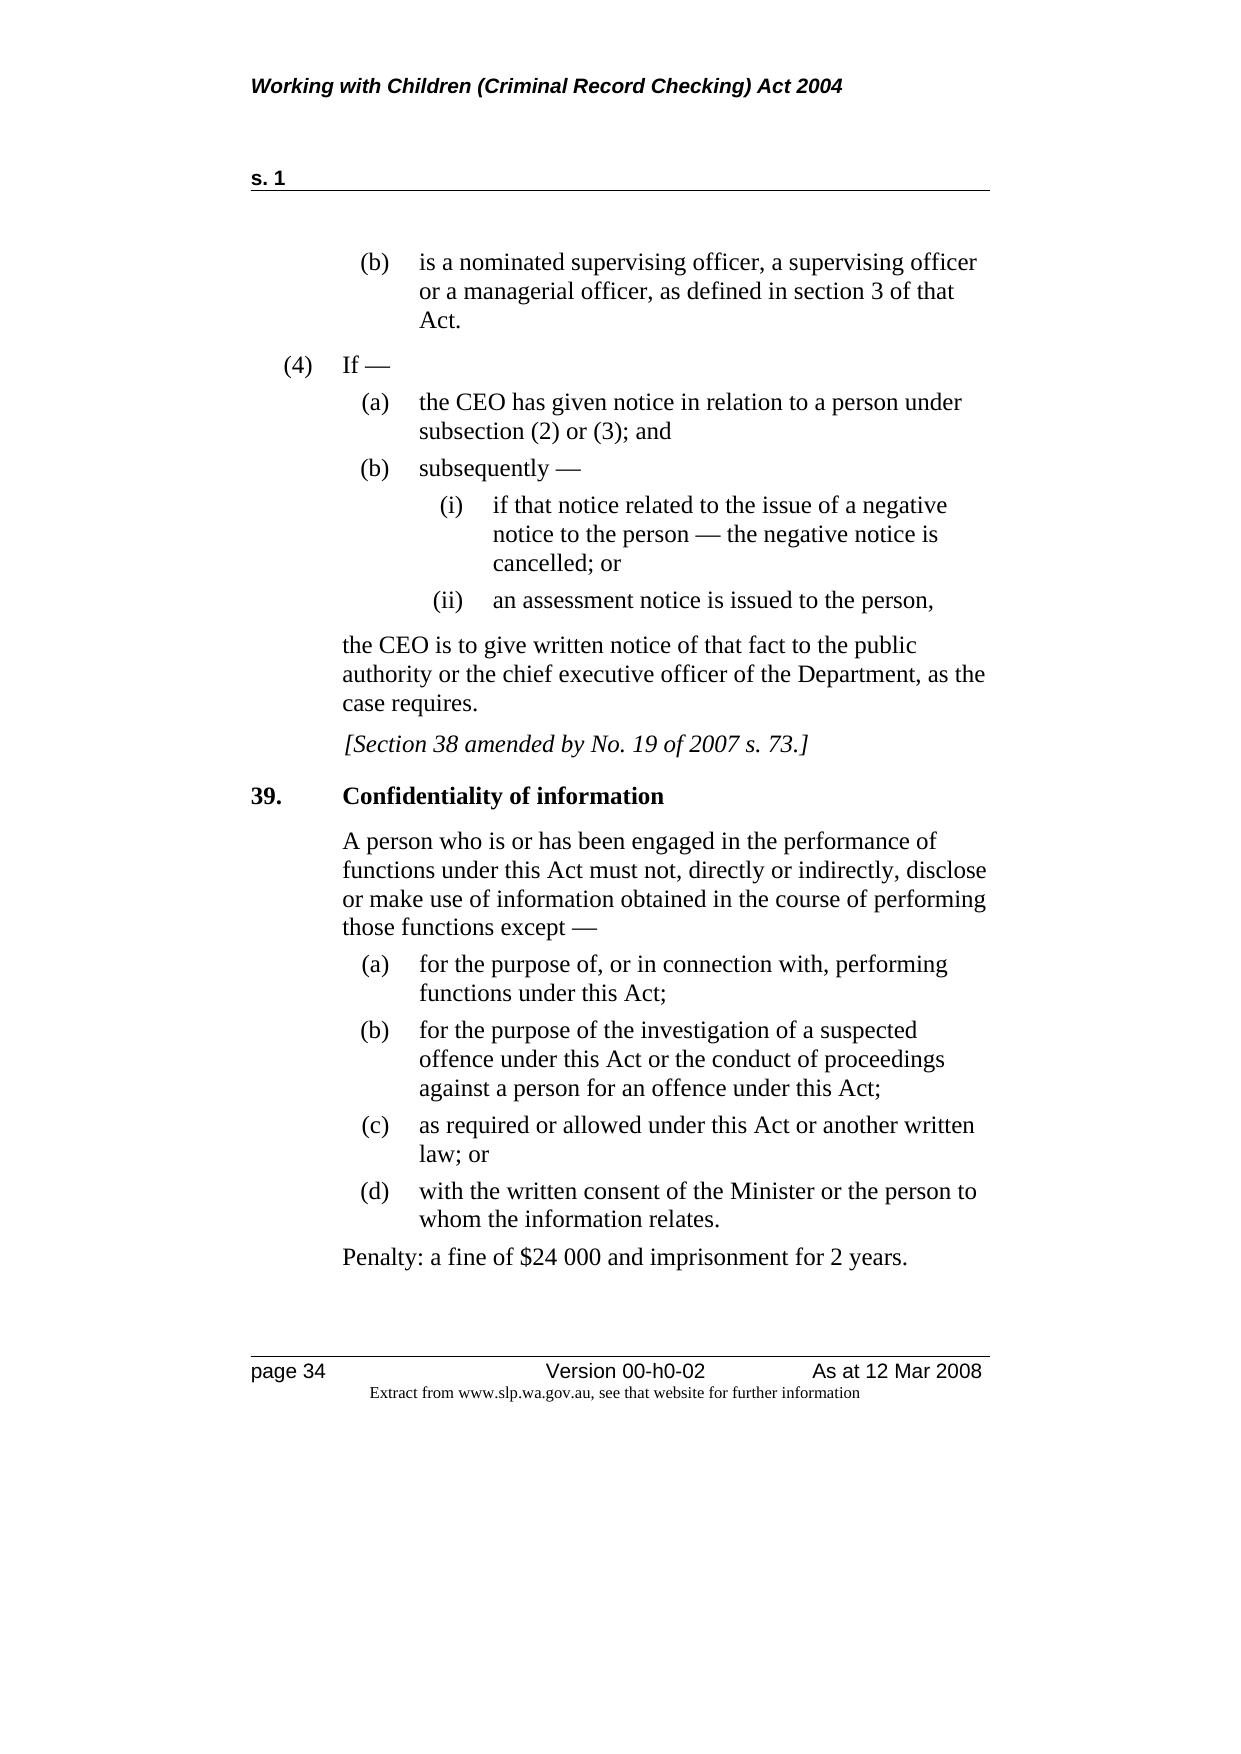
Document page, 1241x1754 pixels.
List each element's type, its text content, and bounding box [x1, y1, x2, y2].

text (ii) an assessment notice is issued to the person, [251, 585, 990, 614]
text (4) If — [251, 350, 990, 379]
text (b) for the purpose of the investigation of a suspected offence under this Act or the conduct of proceedings against a person for an offence under this Act; [251, 1015, 990, 1102]
text (b) is a nominated supervising officer, a supervising officer or a managerial officer, as defined in section 3 of that Act. [251, 247, 990, 334]
text [Section 38 amended by No. 19 of 2007 s. 73.] [251, 729, 990, 758]
text (a) for the purpose of, or in connection with, performing functions under this Act; [251, 949, 990, 1007]
text (d) with the written consent of the Minister or the person to whom the information relates. [251, 1176, 990, 1233]
text Penalty: a fine of $24 000 and imprisonment for 2 years. [251, 1242, 990, 1270]
text the CEO is to give written notice of that fact to the public authority or the chief executive officer of the Department, as the case requires. [251, 630, 990, 717]
text (a) the CEO has given notice in relation to a person under subsection (2) or (3); and [251, 387, 990, 445]
text (c) as required or allowed under this Act or another written law; or [251, 1110, 990, 1167]
text (b) subsequently — [251, 453, 990, 482]
text A person who is or has been engaged in the performance of functions under this Act must not, directly or indirectly, disclose or make use of information obtained in the course of performing those functions except — [251, 826, 990, 941]
text (i) if that notice related to the issue of a negative notice to the person — the negative notice is cancelled; or [251, 490, 990, 577]
subtitle 39. Confidentiality of information [251, 781, 990, 809]
